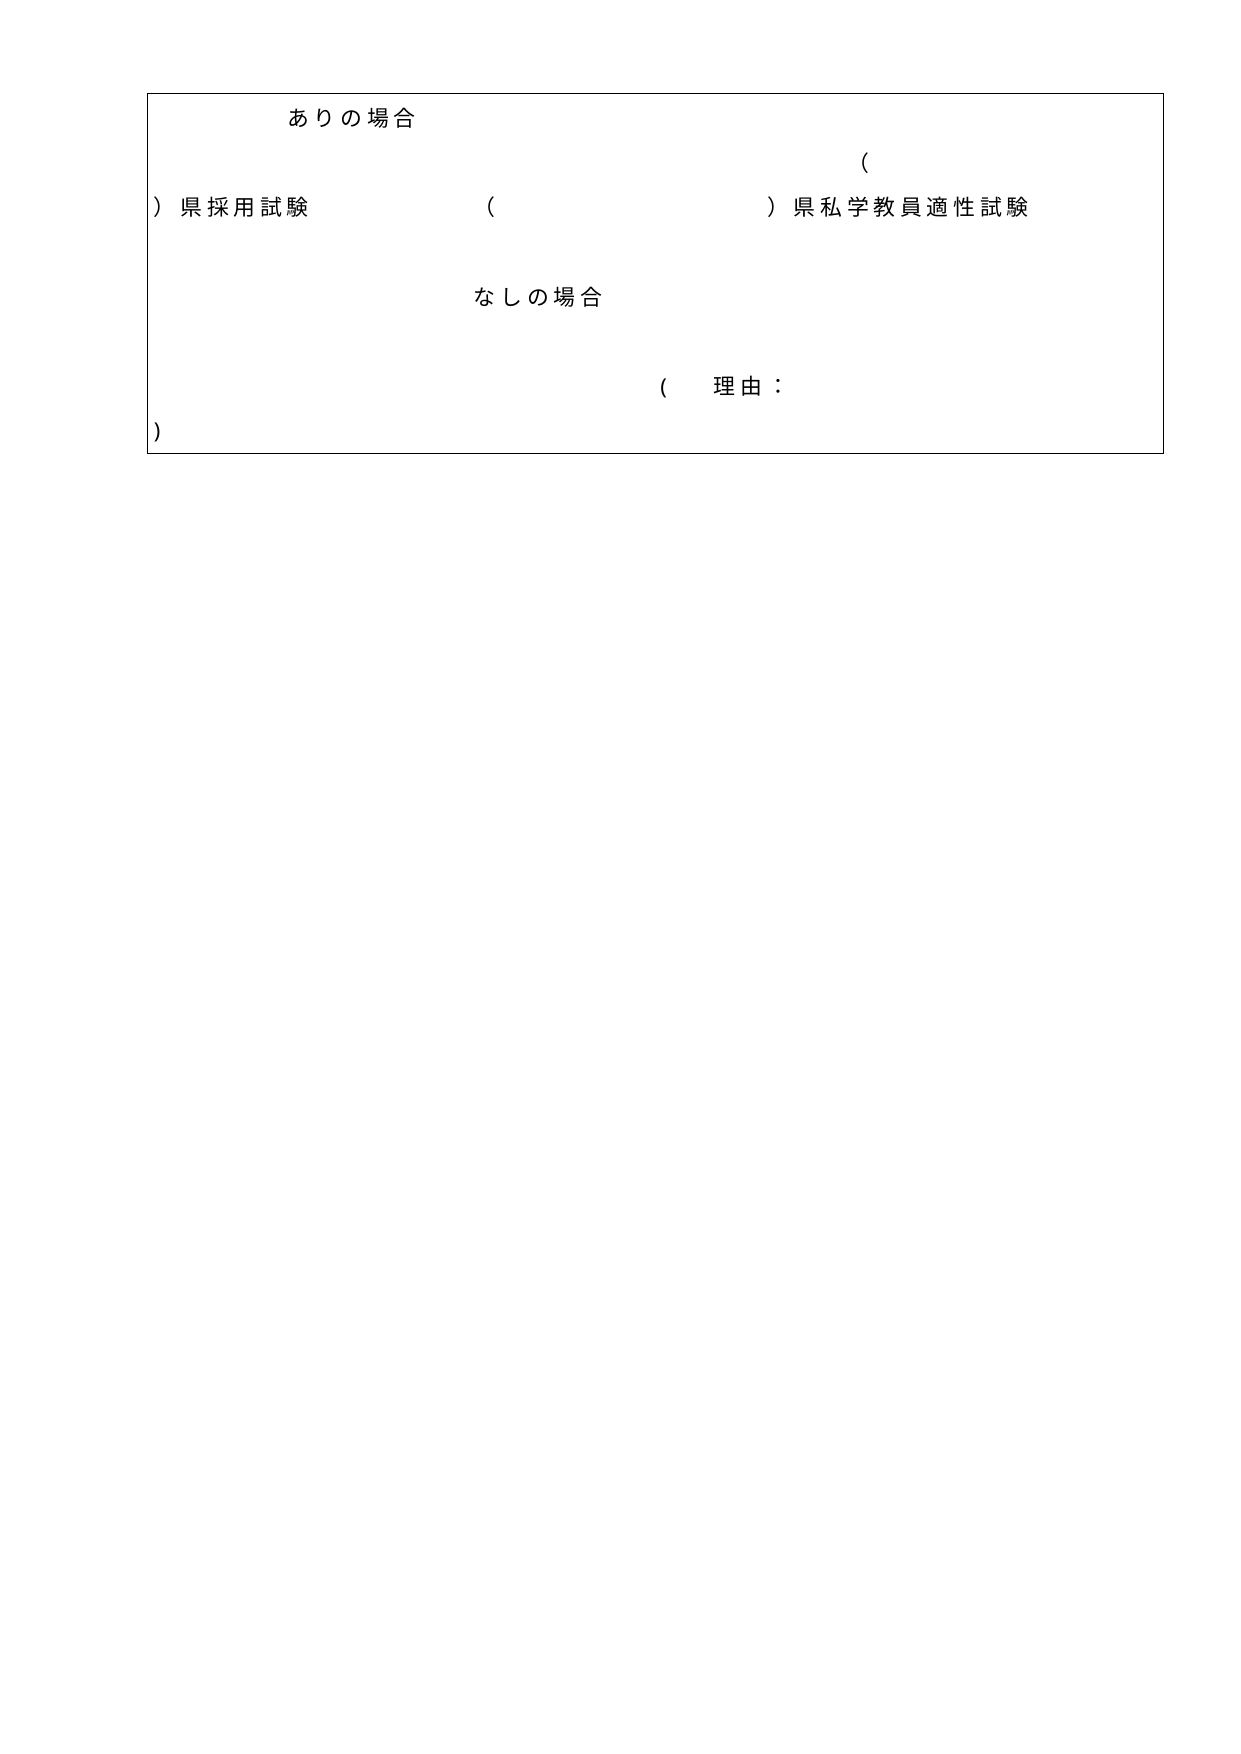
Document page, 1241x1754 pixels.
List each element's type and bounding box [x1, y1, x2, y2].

table_cell [148, 94, 1163, 452]
